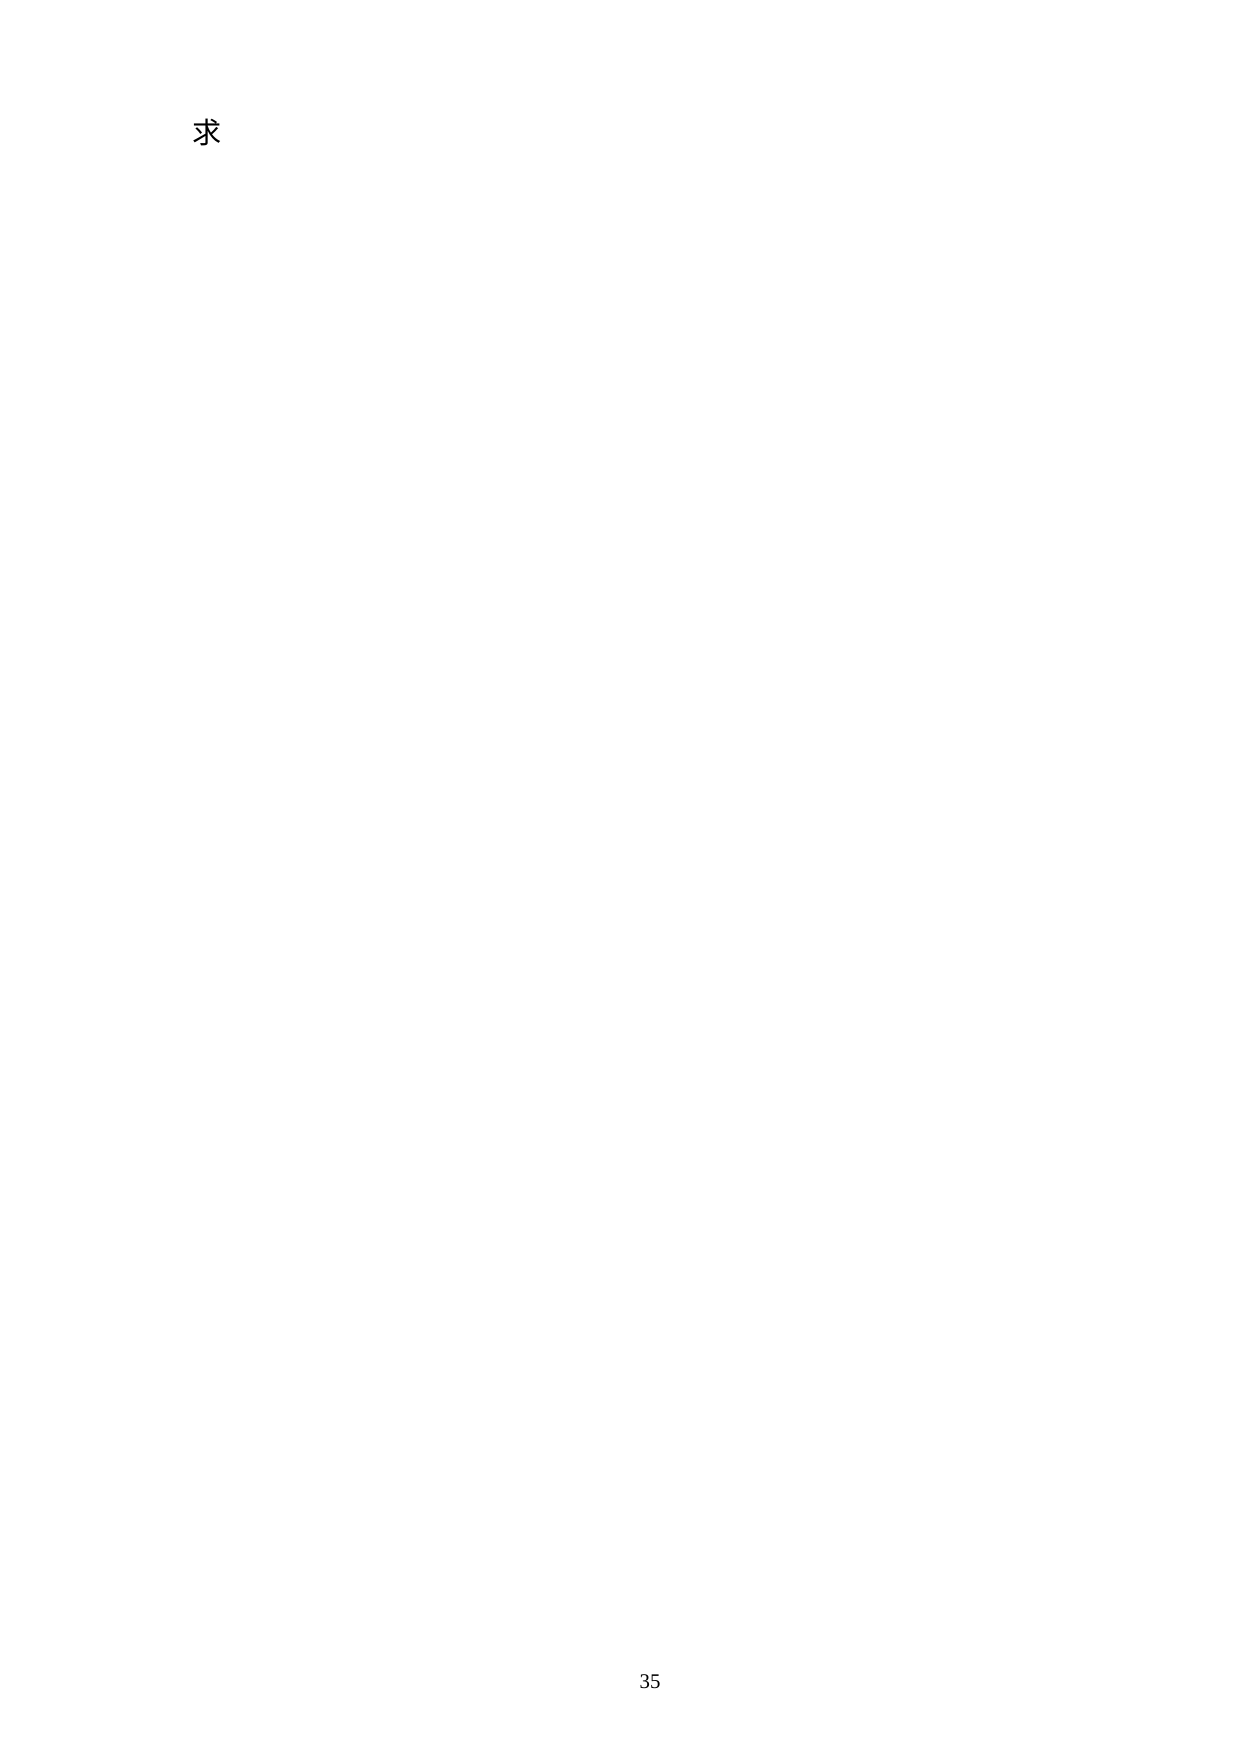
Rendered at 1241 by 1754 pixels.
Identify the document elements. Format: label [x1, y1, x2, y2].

text [192, 93, 1167, 168]
